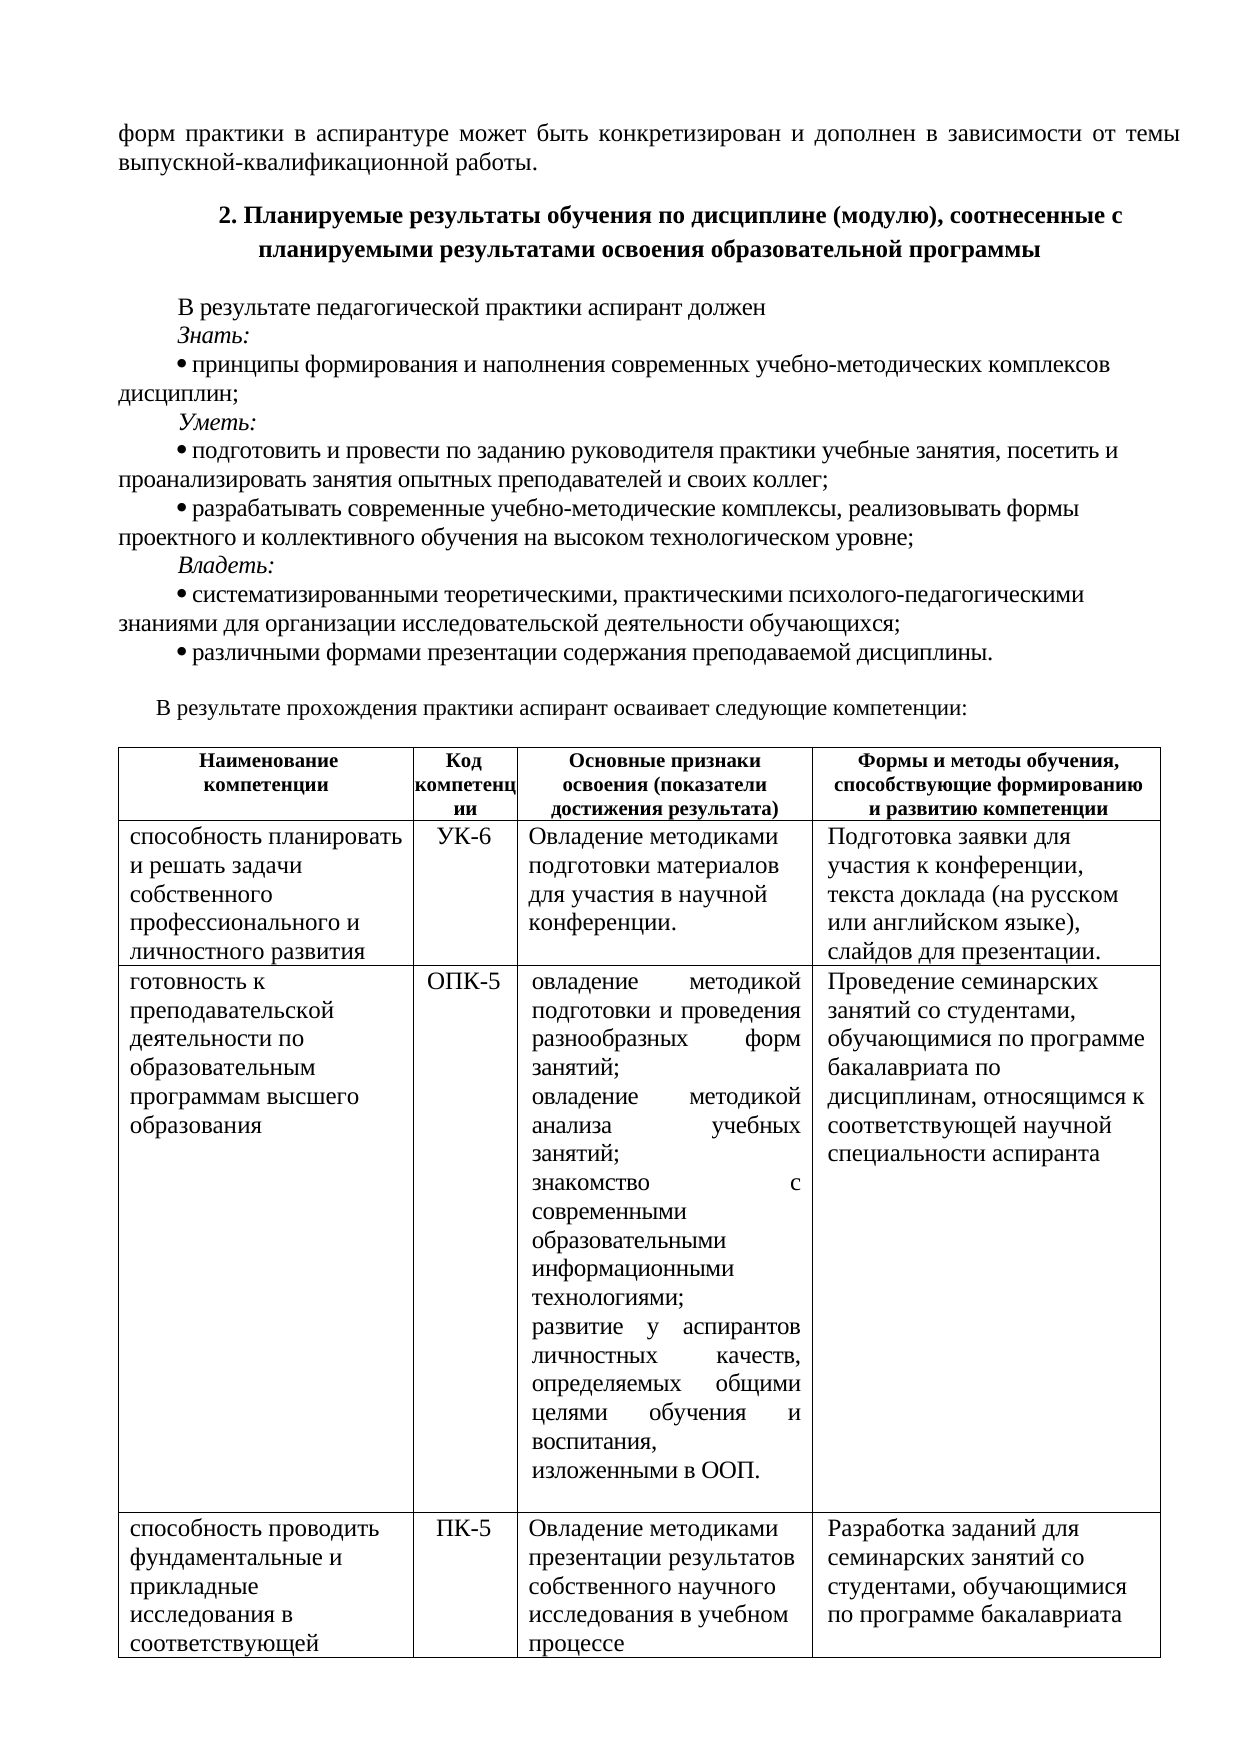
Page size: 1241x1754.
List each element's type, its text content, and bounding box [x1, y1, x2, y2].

list подготовить и провести по заданию руководителя практики учебные занятия, посетить и проанализировать занятия опытных преподавателей и своих коллег; [118, 435, 1181, 493]
table_cell Подготовка заявки для участия к конференции, текста доклада (на русском или английском языке), слайдов для презентации. [813, 821, 1160, 965]
list разрабатывать современные учебно-методические комплексы, реализовывать формы проектного и коллективного обучения на высоком технологическом уровне; [118, 493, 1181, 550]
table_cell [119, 1513, 413, 1657]
table_cell овладение методикой подготовки и проведения разнообразных форм занятий; овладение методикой анализа учебных занятий; знакомство с современными образовательными информационными технологиями; развитие у аспирантов личностных качеств, определяемых общими целями обучения и воспитания, изложенными в ООП. [518, 966, 812, 1512]
list различными формами презентации содержания преподаваемой дисциплины. [118, 637, 1181, 665]
table_cell УК-6 [414, 821, 517, 965]
table_cell способность планировать и решать задачи собственного профессионального и личностного развития [119, 821, 413, 965]
text В результате прохождения практики аспирант осваивает следующие компетенции: [118, 694, 1181, 721]
table_cell ОПК-5 [414, 966, 517, 1512]
table_header Код компетенции [414, 748, 517, 820]
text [118, 118, 1181, 176]
table_cell готовность к преподавательской деятельности по образовательным программам высшего образования [119, 966, 413, 1512]
table_header Наименование компетенции [119, 748, 413, 820]
table_header Основные признаки освоения (показатели достижения результата) [518, 748, 812, 820]
text 2. Планируемые результаты обучения по дисциплине (модулю), соотнесенные с планируемыми результатами освоения образовательной программы [118, 201, 1181, 262]
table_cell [813, 1513, 1160, 1657]
text Знать: [118, 320, 1181, 349]
text В результате педагогической практики аспирант должен [118, 292, 1181, 320]
list принципы формирования и наполнения современных учебно-методических комплексов дисциплин; [118, 349, 1181, 407]
text Владеть: [118, 550, 1181, 579]
table_header Формы и методы обучения, способствующие формированию и развитию компетенции [813, 748, 1160, 820]
table_cell ПК-5 [414, 1513, 517, 1657]
table_cell Овладение методиками подготовки материалов для участия в научной конференции. [518, 821, 812, 965]
table_cell Проведение семинарских занятий со студентами, обучающимися по программе бакалавриата по дисциплинам, относящимся к соответствующей научной специальности аспиранта [813, 966, 1160, 1512]
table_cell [518, 1513, 812, 1657]
list систематизированными теоретическими, практическими психолого-педагогическими знаниями для организации исследовательской деятельности обучающихся; [118, 579, 1181, 637]
text Уметь: [118, 407, 1181, 435]
